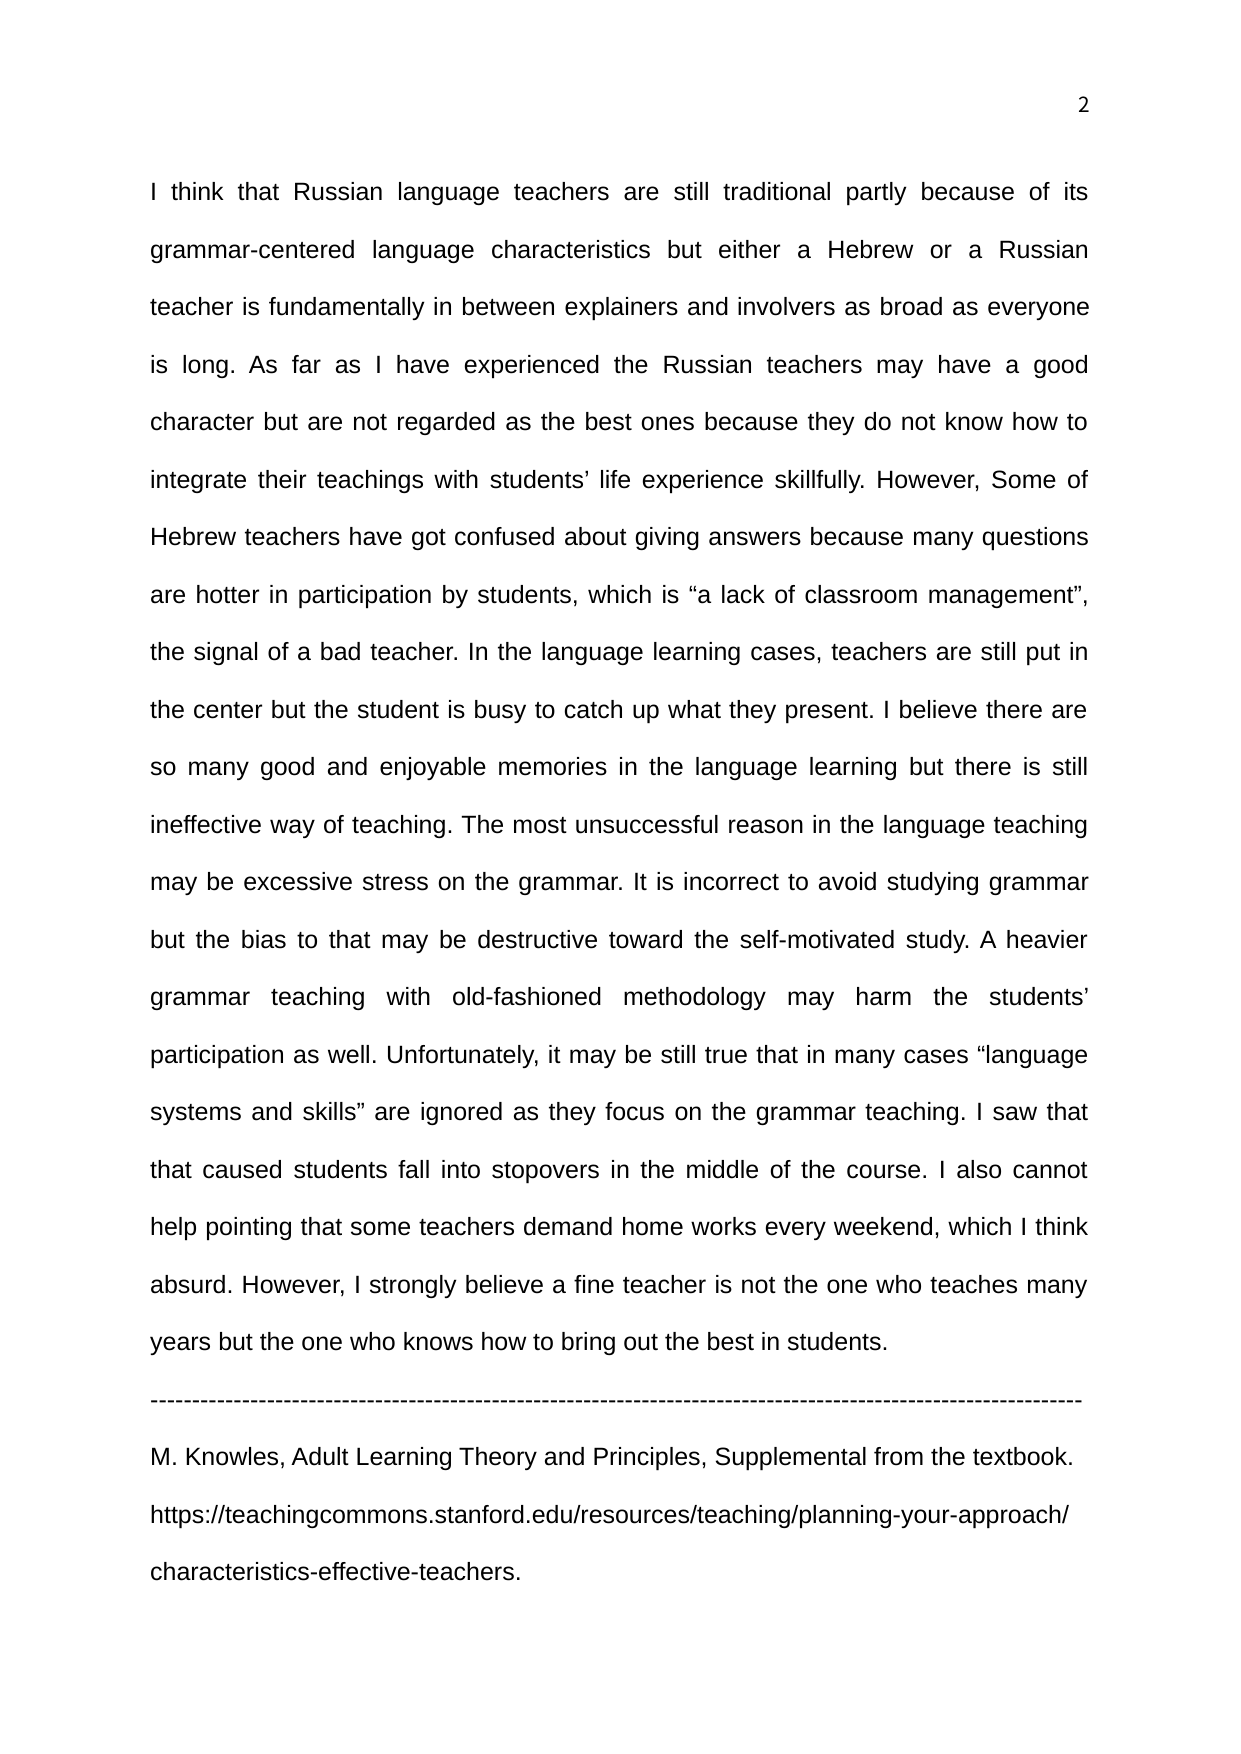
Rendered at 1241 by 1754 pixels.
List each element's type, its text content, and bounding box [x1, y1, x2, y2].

text M. Knowles, Adult Learning Theory and Principles, Supplemental from the textbook. [150, 1442, 1090, 1471]
text ---------------------------------------------------------------------------------------------------------------- [150, 1385, 1090, 1413]
text https://teachingcommons.stanford.edu/resources/teaching/planning-your-approach/characteristics-effective-teachers. [150, 1500, 1090, 1586]
text I think that Russian language teachers are still traditional partly because of its grammar-centered language characteristics but either a Hebrew or a Russian teacher is fundamentally in between explainers and involvers as broad as everyone is long. As far as I have experienced the Russian teachers may have a good character but are not regarded as the best ones because they do not know how to integrate their teachings with students’ life experience skillfully. However, Some of Hebrew teachers have got confused about giving answers because many questions are hotter in participation by students, which is “a lack of classroom management”, the signal of a bad teacher. In the language learning cases, teachers are still put in the center but the student is busy to catch up what they present. I believe there are so many good and enjoyable memories in the language learning but there is still ineffective way of teaching. The most unsuccessful reason in the language teaching may be excessive stress on the grammar. It is incorrect to avoid studying grammar but the bias to that may be destructive toward the self-motivated study. A heavier grammar teaching with old-fashioned methodology may harm the students’ participation as well. Unfortunately, it may be still true that in many cases “language systems and skills” are ignored as they focus on the grammar teaching. I saw that that caused students fall into stopovers in the middle of the course. I also cannot help pointing that some teachers demand home works every weekend, which I think absurd. However, I strongly believe a fine teacher is not the one who teaches many years but the one who knows how to bring out the best in students. [150, 177, 1090, 1356]
